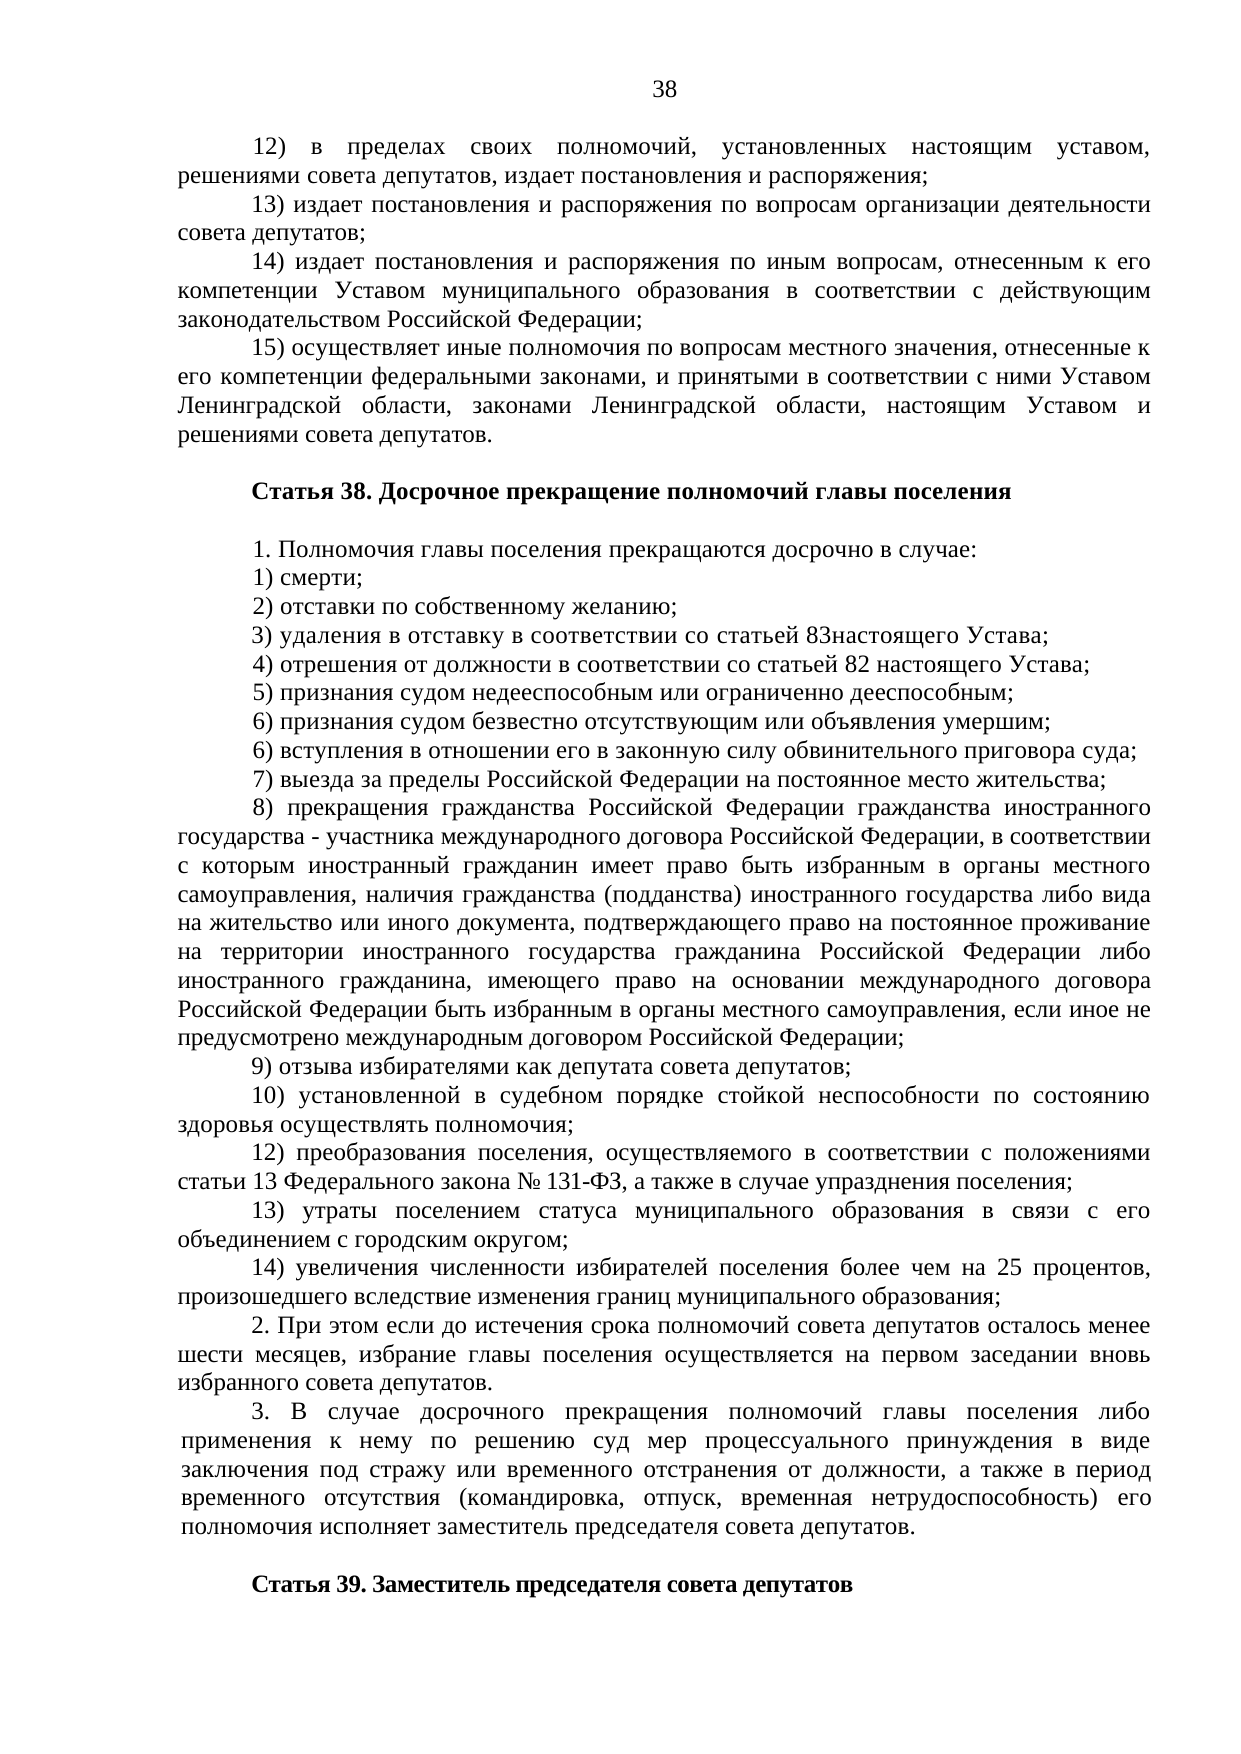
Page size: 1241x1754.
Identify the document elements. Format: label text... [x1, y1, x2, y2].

text 5) признания судом недееспособным или ограниченно дееспособным; [177, 677, 1152, 706]
text 4) отрешения от должности в соответствии со статьей 82 настоящего Устава; [177, 649, 1152, 677]
text 3) удаления в отставку в соответствии со статьей 83настоящего Устава; [181, 620, 1152, 649]
text 15) осуществляет иные полномочия по вопросам местного значения, отнесенные к его компетенции федеральными законами, и принятыми в соответствии с ними Уставом Ленинградской области, законами Ленинградской области, настоящим Уставом и решениями совета депутатов. [177, 332, 1152, 447]
text 14) увеличения численности избирателей поселения более чем на 25 процентов, произошедшего вследствие изменения границ муниципального образования; [177, 1252, 1152, 1310]
text 1) смерти; [177, 562, 1152, 591]
text Статья 38. Досрочное прекращение полномочий главы поселения [177, 476, 1152, 505]
text 3. В случае досрочного прекращения полномочий главы поселения либо применения к нему по решению суд мер процессуального принуждения в виде заключения под стражу или временного отстранения от должности, а также в период временного отсутствия (командировка, отпуск, временная нетрудоспособность) его полномочия исполняет заместитель председателя совета депутатов. [181, 1396, 1152, 1540]
text 12) в пределах своих полномочий, установленных настоящим уставом, решениями совета депутатов, издает постановления и распоряжения; [177, 131, 1152, 189]
text 14) издает постановления и распоряжения по иным вопросам, отнесенным к его компетенции Уставом муниципального образования в соответствии с действующим законодательством Российской Федерации; [177, 246, 1152, 332]
text 10) установленной в судебном порядке стойкой неспособности по состоянию здоровья осуществлять полномочия; [177, 1080, 1152, 1137]
text 13) издает постановления и распоряжения по вопросам организации деятельности совета депутатов; [177, 189, 1152, 246]
text Статья 39. Заместитель председателя совета депутатов [177, 1569, 1152, 1597]
text 6) признания судом безвестно отсутствующим или объявления умершим; [177, 706, 1152, 735]
text 8) прекращения гражданства Российской Федерации гражданства иностранного государства - участника международного договора Российской Федерации, в соответствии с которым иностранный гражданин имеет право быть избранным в органы местного самоуправления, наличия гражданства (подданства) иностранного государства либо вида на жительство или иного документа, подтверждающего право на постоянное проживание на территории иностранного государства гражданина Российской Федерации либо иностранного гражданина, имеющего право на основании международного договора Российской Федерации быть избранным в органы местного самоуправления, если иное не предусмотрено международным договором Российской Федерации; [177, 792, 1152, 1051]
text 2) отставки по собственному желанию; [177, 591, 1152, 620]
text 7) выезда за пределы Российской Федерации на постоянное место жительства; [177, 764, 1152, 792]
text 6) вступления в отношении его в законную силу обвинительного приговора суда; [177, 735, 1152, 764]
text 2. При этом если до истечения срока полномочий совета депутатов осталось менее шести месяцев, избрание главы поселения осуществляется на первом заседании вновь избранного совета депутатов. [177, 1310, 1152, 1396]
text 9) отзыва избирателями как депутата совета депутатов; [177, 1051, 1152, 1080]
text 13) утраты поселением статуса муниципального образования в связи с его объединением с городским округом; [177, 1195, 1152, 1252]
text 12) преобразования поселения, осуществляемого в соответствии с положениями статьи 13 Федерального закона № 131-ФЗ, а также в случае упразднения поселения; [177, 1137, 1152, 1195]
text 1. Полномочия главы поселения прекращаются досрочно в случае: [177, 534, 1152, 562]
